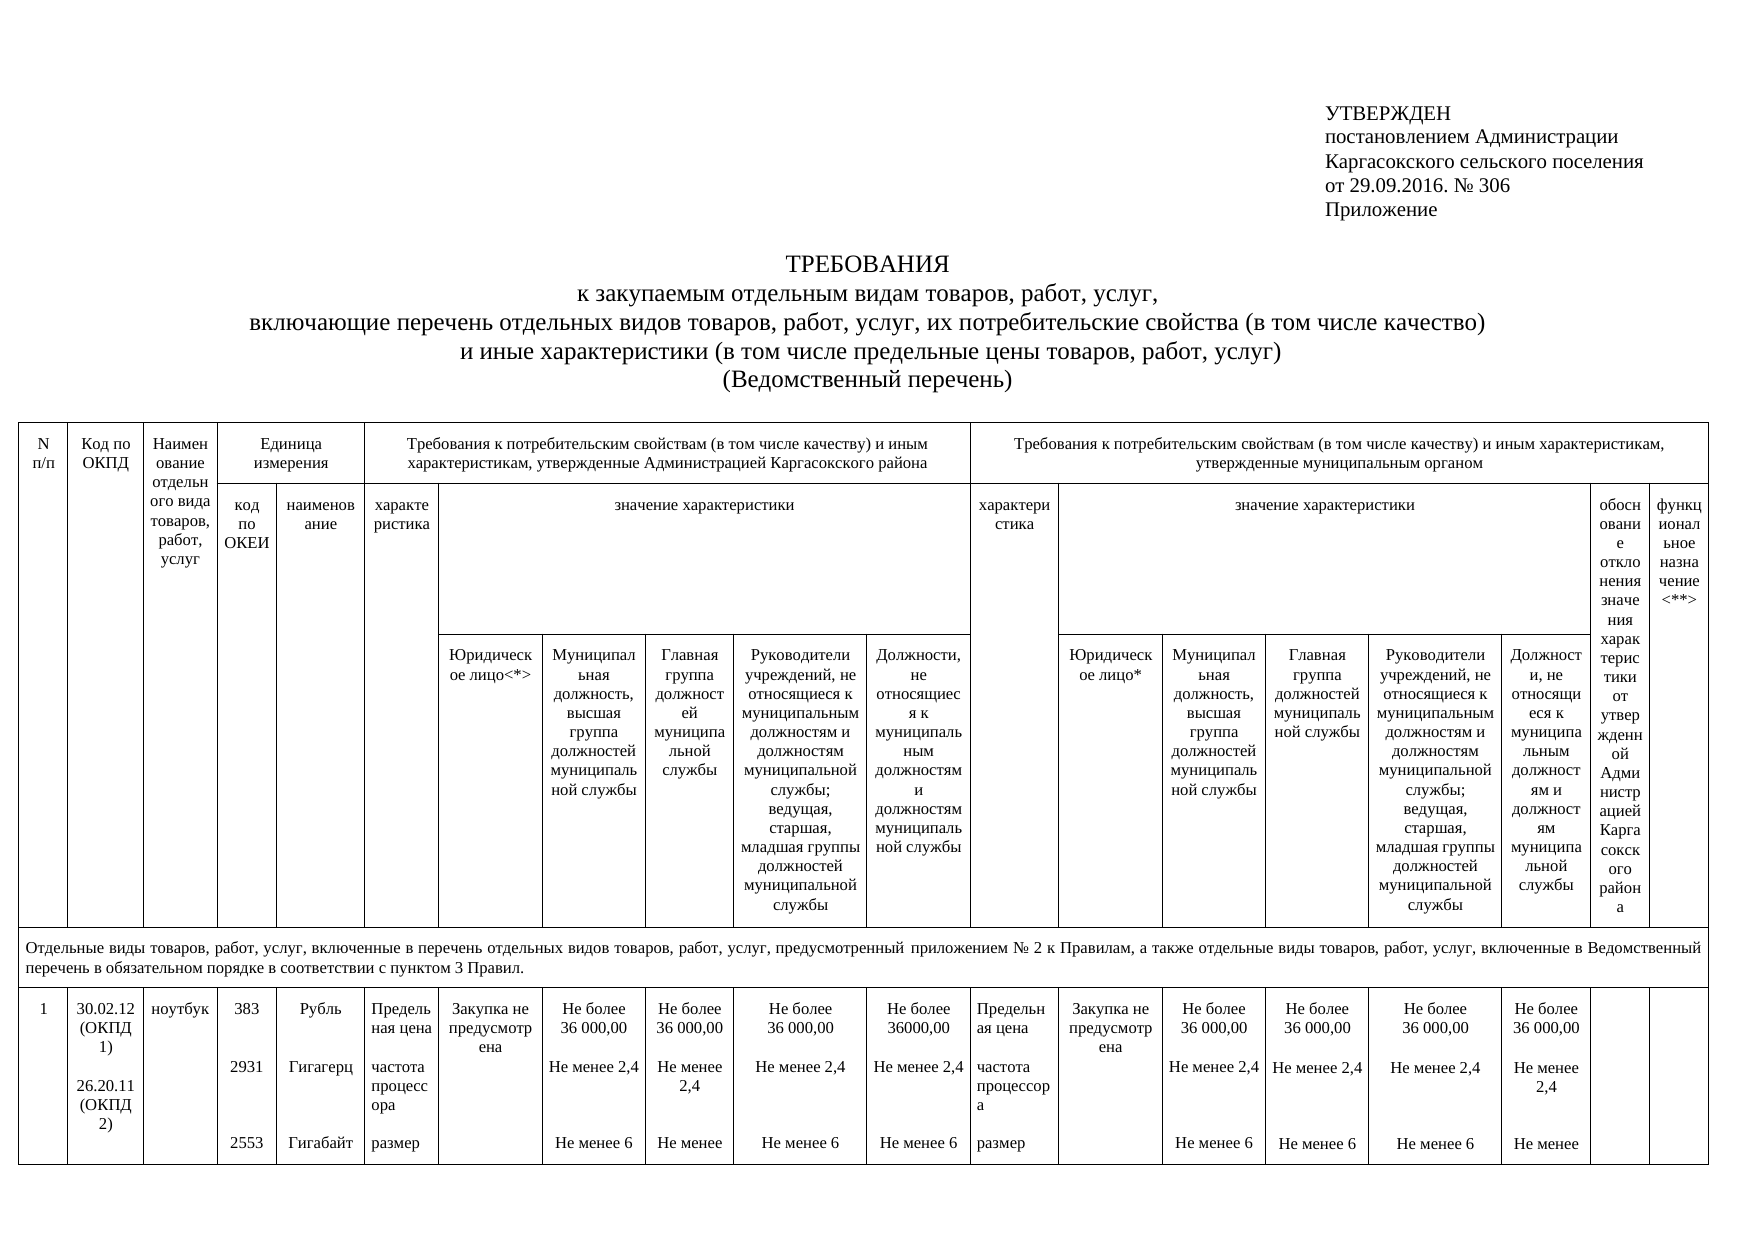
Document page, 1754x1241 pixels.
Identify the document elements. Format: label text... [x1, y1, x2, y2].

text (Ведомственный перечень) [25, 364, 1710, 393]
table_cell Главная группа должностей муниципальной службы [1266, 635, 1368, 927]
table_header Требования к потребительским свойствам (в том числе качеству) и иным характеристикам, утвержденные Администрацией Каргасокского района [365, 423, 970, 483]
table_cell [646, 988, 733, 1164]
table_header Единица измерения [218, 423, 364, 483]
text постановлением Администрации [1325, 124, 1710, 148]
table_cell Руководители учреждений, не относящиеся к муниципальным должностям и должностям муниципальной службы; ведущая, старшая, младшая группы должностей муниципальной службы [1369, 635, 1501, 927]
table_cell Руководители учреждений, не относящиеся к муниципальным должностям и должностям муниципальной службы; ведущая, старшая, младшая группы должностей муниципальной службы [734, 635, 866, 927]
table_header N п/п [19, 423, 67, 927]
table_header Наименование отдельного вида товаров, работ, услуг [144, 423, 217, 927]
table_cell обоснование отклонения значения характеристики от утвержденной Администрацией Каргасокского района [1591, 484, 1649, 927]
table_cell функциональное назначение <**> [1650, 484, 1708, 927]
table_cell Отдельные виды товаров, работ, услуг, включенные в перечень отдельных видов товаров, работ, услуг, предусмотренный приложением № 2 к Правилам, а также отдельные виды товаров, работ, услуг, включенные в Ведомственный перечень в обязательном порядке в соответствии с пунктом 3 Правил. [19, 928, 1708, 987]
text к закупаемым отдельным видам товаров, работ, услуг, [25, 278, 1710, 307]
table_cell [218, 988, 276, 1164]
table_cell наименование [277, 484, 364, 927]
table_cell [543, 988, 645, 1164]
table_header Требования к потребительским свойствам (в том числе качеству) и иным характеристикам, утвержденные муниципальным органом [971, 423, 1708, 483]
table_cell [1163, 988, 1265, 1164]
text Каргасокского сельского поселения [1325, 148, 1710, 173]
text УТВЕРЖДЕН [1325, 100, 1710, 124]
table_cell [1650, 988, 1708, 1164]
table_header Код по ОКПД [68, 423, 143, 927]
table_cell характеристика [365, 484, 438, 927]
table_cell Юридическое лицо<*> [439, 635, 542, 927]
table_cell Муниципальная должность, высшая группа должностей муниципальной службы [1163, 635, 1265, 927]
table_cell Должности, не относящиеся к муниципальным должностям и должностям муниципальной службы [867, 635, 970, 927]
table_cell Муниципальная должность, высшая группа должностей муниципальной службы [543, 635, 645, 927]
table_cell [867, 988, 970, 1164]
text включающие перечень отдельных видов товаров, работ, услуг, их потребительские свойства (в том числе качество) [25, 307, 1710, 336]
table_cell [1059, 988, 1162, 1164]
table_cell 1 [19, 988, 67, 1164]
table_cell значение характеристики [1059, 484, 1590, 633]
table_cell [971, 988, 1058, 1164]
text от 29.09.2016. № 306 [1325, 173, 1710, 197]
table_cell Юридическое лицо* [1059, 635, 1162, 927]
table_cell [1266, 988, 1368, 1164]
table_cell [68, 988, 143, 1164]
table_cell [1502, 988, 1590, 1164]
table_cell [439, 988, 542, 1164]
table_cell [365, 988, 438, 1164]
table_cell Главная группа должностей муниципальной службы [646, 635, 733, 927]
table_cell значение характеристики [439, 484, 970, 633]
table_cell ноутбук [144, 988, 217, 1164]
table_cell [734, 988, 866, 1164]
text Приложение [1325, 197, 1710, 221]
text ТРЕБОВАНИЯ [25, 249, 1710, 278]
table_cell характеристика [971, 484, 1058, 927]
table_cell [1591, 988, 1649, 1164]
table_cell Должности, не относящиеся к муниципальным должностям и должностям муниципальной службы [1502, 635, 1590, 927]
table_cell код по ОКЕИ [218, 484, 276, 927]
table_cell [277, 988, 364, 1164]
text и иные характеристики (в том числе предельные цены товаров, работ, услуг) [25, 336, 1710, 364]
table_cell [1369, 988, 1501, 1164]
